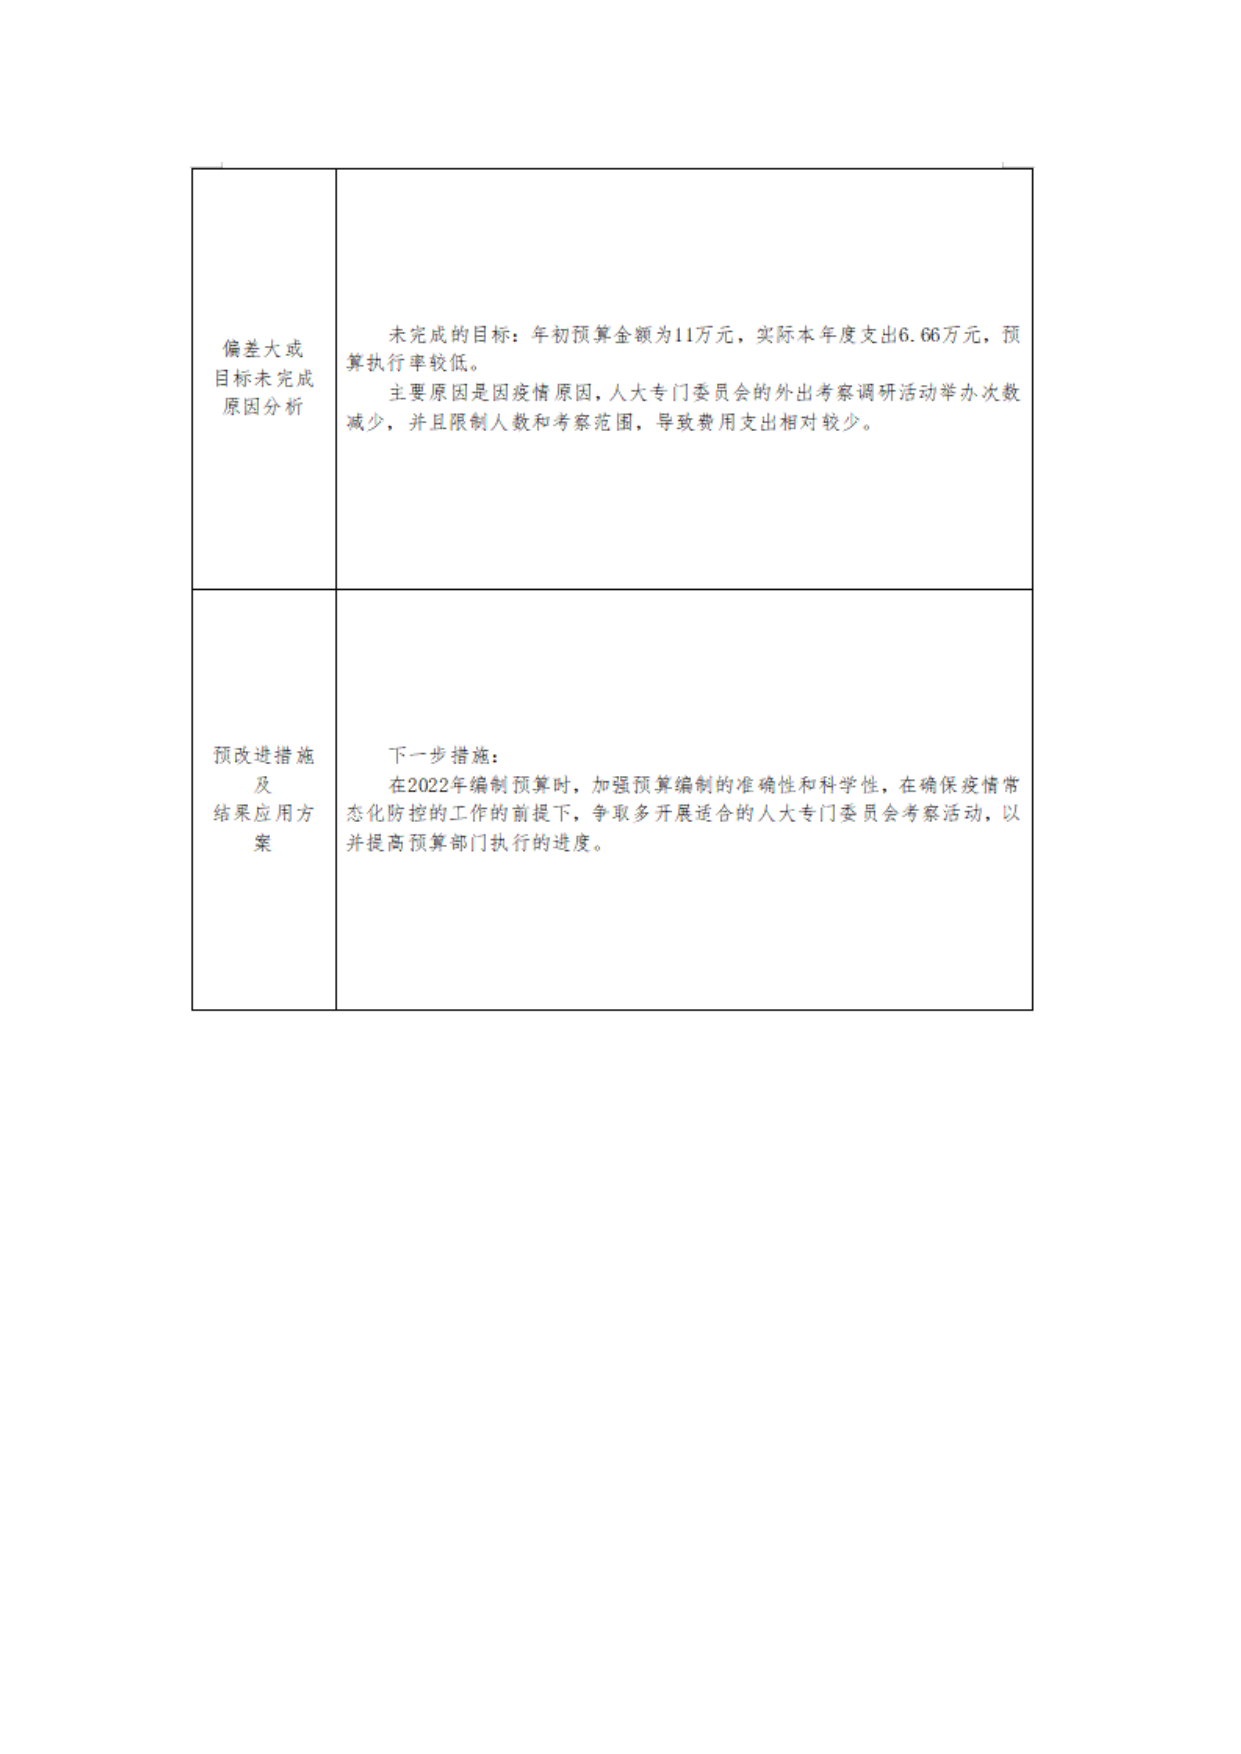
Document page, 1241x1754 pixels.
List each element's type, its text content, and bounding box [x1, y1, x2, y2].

picture [187, 162, 1040, 1019]
